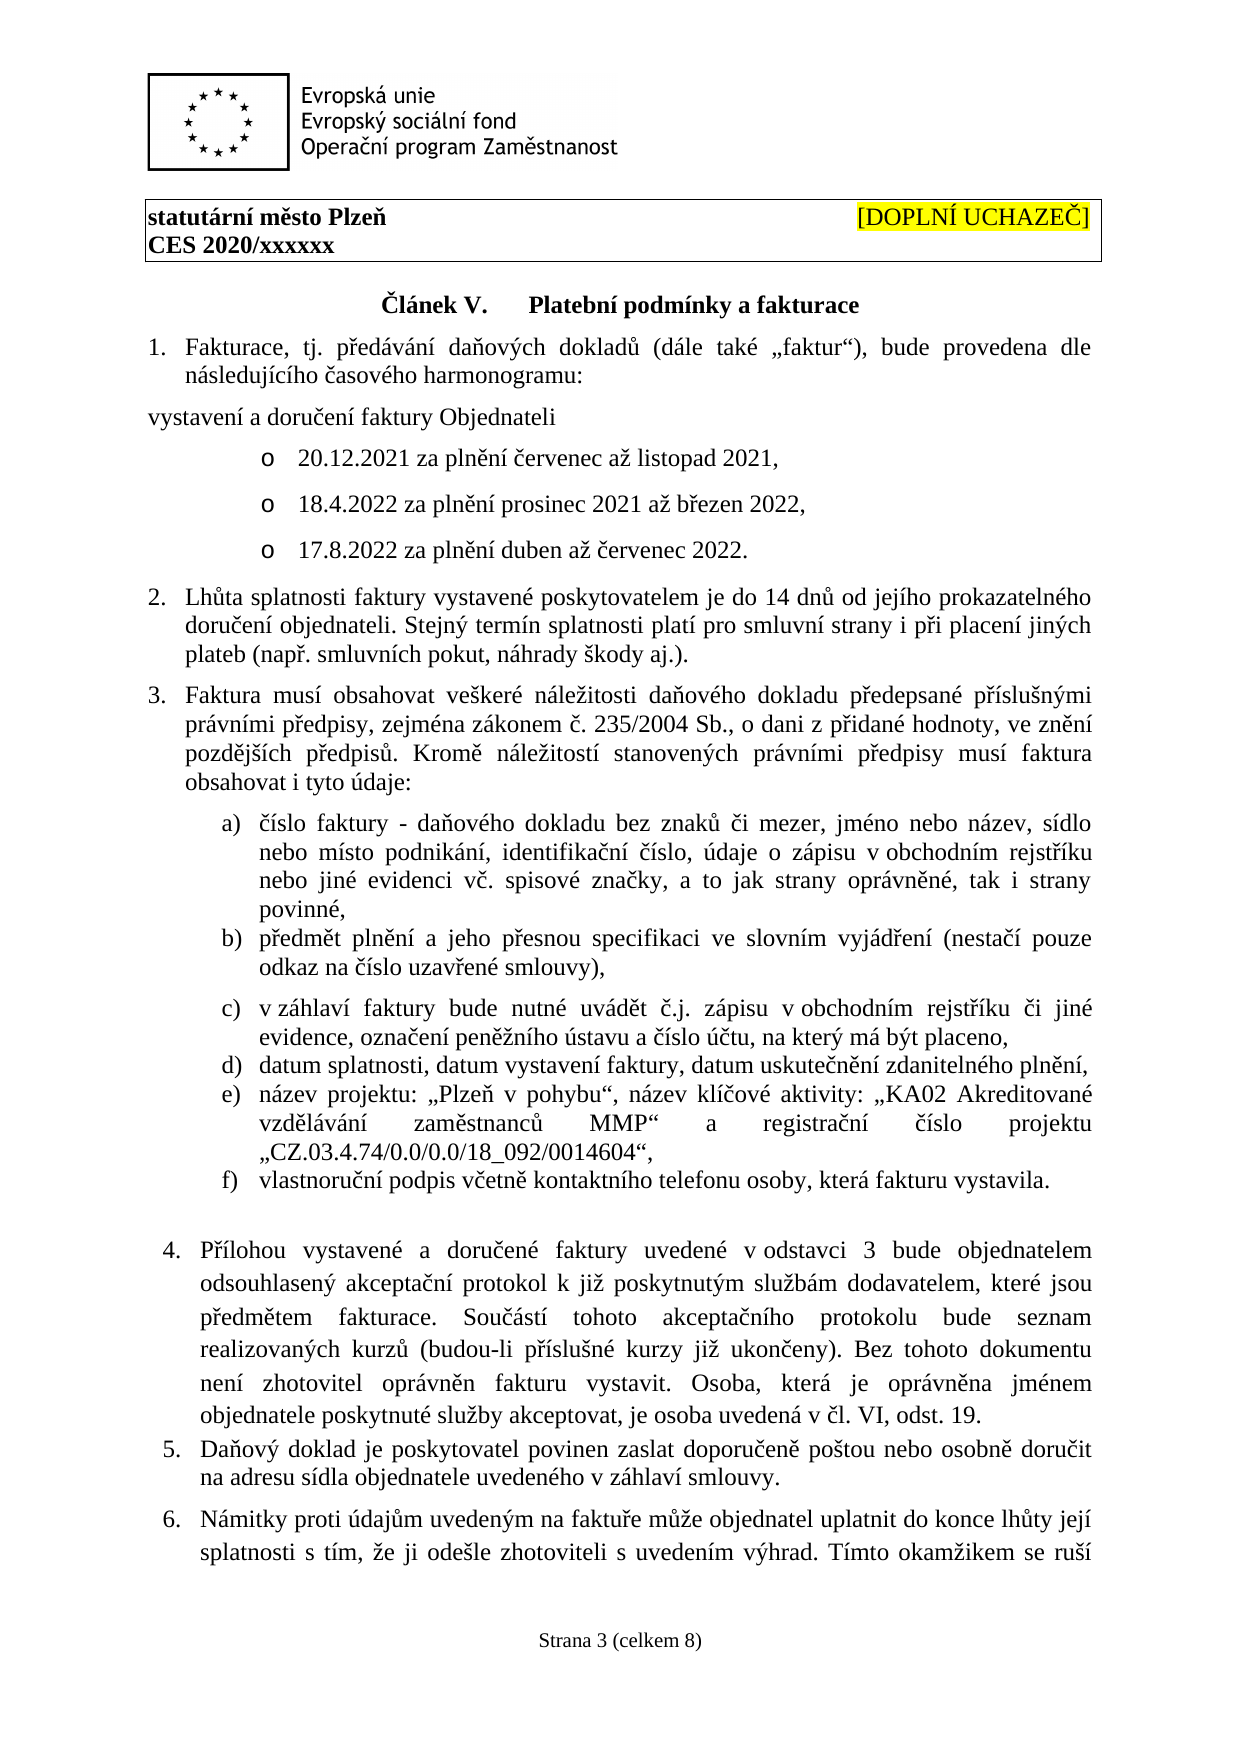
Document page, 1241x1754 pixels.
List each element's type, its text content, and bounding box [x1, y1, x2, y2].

list 17.8.2022 za plnění duben až červenec 2022. [260, 536, 1093, 566]
list Faktura musí obsahovat veškeré náležitosti daňového dokladu předepsané příslušnými právními předpisy, zejména zákonem č. 235/2004 Sb., o dani z přidané hodnoty, ve znění pozdějších předpisů. Kromě náležitostí stanovených právními předpisy musí faktura obsahovat i tyto údaje: [148, 681, 1093, 796]
list Daňový doklad je poskytovatel povinen zaslat doporučeně poštou nebo osobně doručit na adresu sídla objednatele uvedeného v záhlaví smlouvy. [162, 1434, 1093, 1491]
list 18.4.2022 za plnění prosinec 2021 až březen 2022, [260, 489, 1093, 520]
list číslo faktury - daňového dokladu bez znaků či mezer, jméno nebo název, sídlo nebo místo podnikání, identifikační číslo, údaje o zápisu v obchodním rejstříku nebo jiné evidenci vč. spisové značky, a to jak strany oprávněné, tak i strany povinné, [221, 808, 1093, 923]
list Lhůta splatnosti faktury vystavené poskytovatelem je do 14 dnů od jejího prokazatelného doručení objednateli. Stejný termín splatnosti platí pro smluvní strany i při placení jiných plateb (např. smluvních pokut, náhrady škody aj.). [148, 582, 1093, 668]
picture [147, 73, 618, 171]
text vystavení a doručení faktury Objednateli [148, 402, 1093, 431]
list vlastnoruční podpis včetně kontaktního telefonu osoby, která fakturu vystavila. [221, 1166, 1093, 1194]
list předmět plnění a jeho přesnou specifikaci ve slovním vyjádření (nestačí pouze odkaz na číslo uzavřené smlouvy), [221, 923, 1093, 981]
list datum splatnosti, datum vystavení faktury, datum uskutečnění zdanitelného plnění, [221, 1051, 1093, 1079]
list název projektu: „Plzeň v pohybu“, název klíčové aktivity: „KA02 Akreditované vzdělávání zaměstnanců MMP“ a registrační číslo projektu „CZ.03.4.74/0.0/0.0/18_092/0014604“, [221, 1079, 1093, 1166]
list Přílohou vystavené a doručené faktury uvedené v odstavci 3 bude objednatelem odsouhlasený akceptační protokol k již poskytnutým službám dodavatelem, které jsou předmětem fakturace. Součástí tohoto akceptačního protokolu bude seznam realizovaných kurzů (budou-li příslušné kurzy již ukončeny). Bez tohoto dokumentu není zhotovitel oprávněn fakturu vystavit. Osoba, která je oprávněna jménem objednatele poskytnuté služby akceptovat, je osoba uvedená v čl. VI, odst. 19. [162, 1236, 1093, 1429]
list Fakturace, tj. předávání daňových dokladů (dále také „faktur“), bude provedena dle následujícího časového harmonogramu: [148, 332, 1093, 389]
list 20.12.2021 za plnění červenec až listopad 2021, [260, 443, 1093, 474]
list Platební podmínky a fakturace [148, 291, 1093, 319]
list v záhlaví faktury bude nutné uvádět č.j. zápisu v obchodním rejstříku či jiné evidence, označení peněžního ústavu a číslo účtu, na který má být placeno, [221, 993, 1093, 1051]
